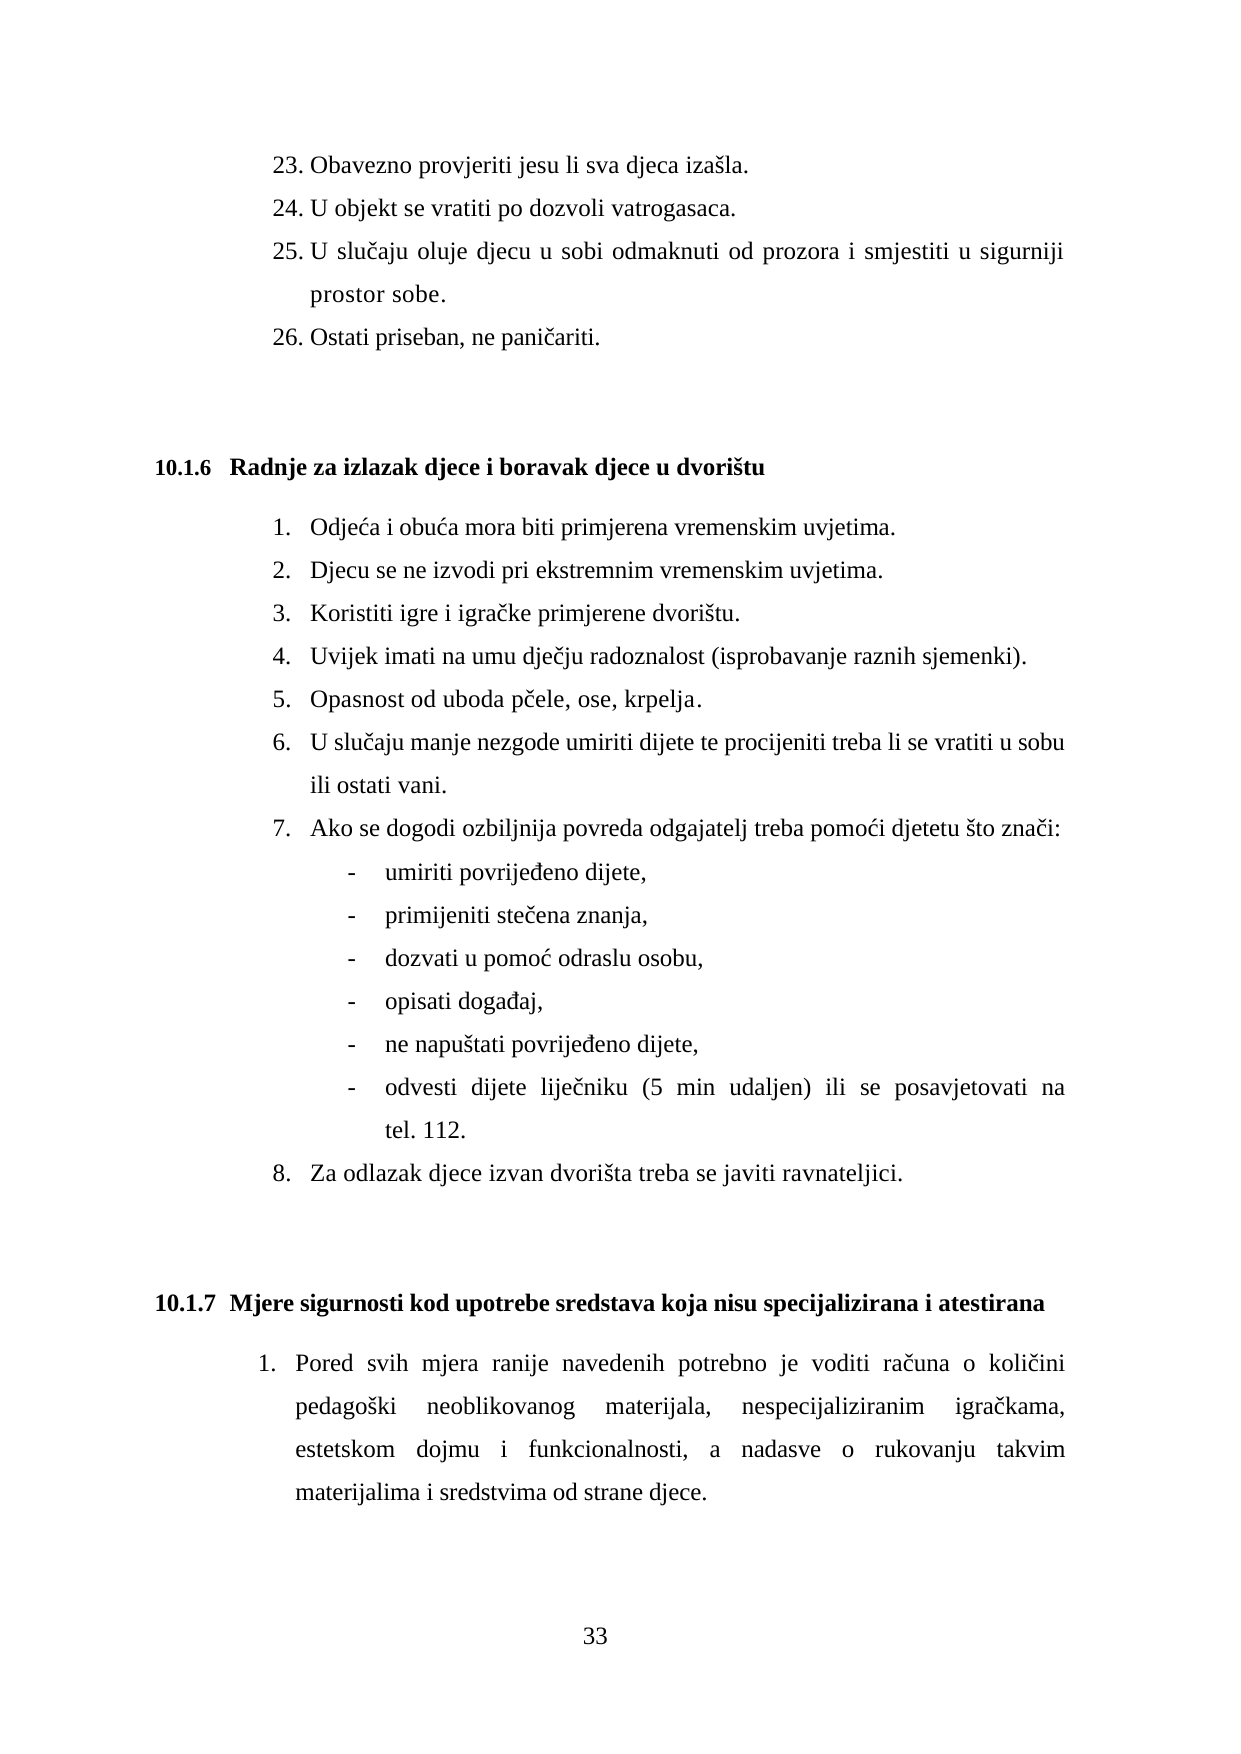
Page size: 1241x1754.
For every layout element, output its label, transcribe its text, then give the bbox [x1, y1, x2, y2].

list Opasnost od uboda pčele, ose, krpelja. [272, 684, 1066, 713]
list ne napuštati povrijeđeno dijete, [347, 1029, 1066, 1058]
list Pored svih mjera ranije navedenih potrebno je voditi računa o količini pedagoški neoblikovanog materijala, nespecijaliziranim igračkama, estetskom dojmu i funkcionalnosti, a nadasve o rukovanju takvim materijalima i sredstvima od strane djece. [258, 1348, 1066, 1506]
list Odjeća i obuća mora biti primjerena vremenskim uvjetima. [272, 512, 1066, 540]
list odvesti dijete liječniku (5 min udaljen) ili se posavjetovati na tel. 112. [347, 1072, 1066, 1144]
list umiriti povrijeđeno dijete, [347, 857, 1066, 885]
list Djecu se ne izvodi pri ekstremnim vremenskim uvjetima. [272, 555, 1066, 583]
list Ako se dogodi ozbiljnija povreda odgajatelj treba pomoći djetetu što znači: [272, 813, 1066, 842]
list opisati događaj, [347, 986, 1066, 1015]
list Radnje za izlazak djece i boravak djece u dvorištu [154, 452, 1066, 481]
list Ostati priseban, ne paničariti. [272, 322, 1066, 351]
list Mjere sigurnosti kod upotrebe sredstava koja nisu specijalizirana i atestirana [154, 1288, 1066, 1317]
list U slučaju oluje djecu u sobi odmaknuti od prozora i smjestiti u sigurniji prostor sobe. [272, 236, 1066, 308]
list U objekt se vratiti po dozvoli vatrogasaca. [272, 193, 1066, 222]
list Obavezno provjeriti jesu li sva djeca izašla. [272, 150, 1066, 179]
list Koristiti igre i igračke primjerene dvorištu. [272, 598, 1066, 627]
list Za odlazak djece izvan dvorišta treba se javiti ravnateljici. [272, 1158, 1066, 1187]
list dozvati u pomoć odraslu osobu, [347, 943, 1066, 972]
list Uvijek imati na umu dječju radoznalost (isprobavanje raznih sjemenki). [272, 641, 1066, 670]
list U slučaju manje nezgode umiriti dijete te procijeniti treba li se vratiti u sobu ili ostati vani. [272, 727, 1066, 799]
list primijeniti stečena znanja, [347, 900, 1066, 928]
